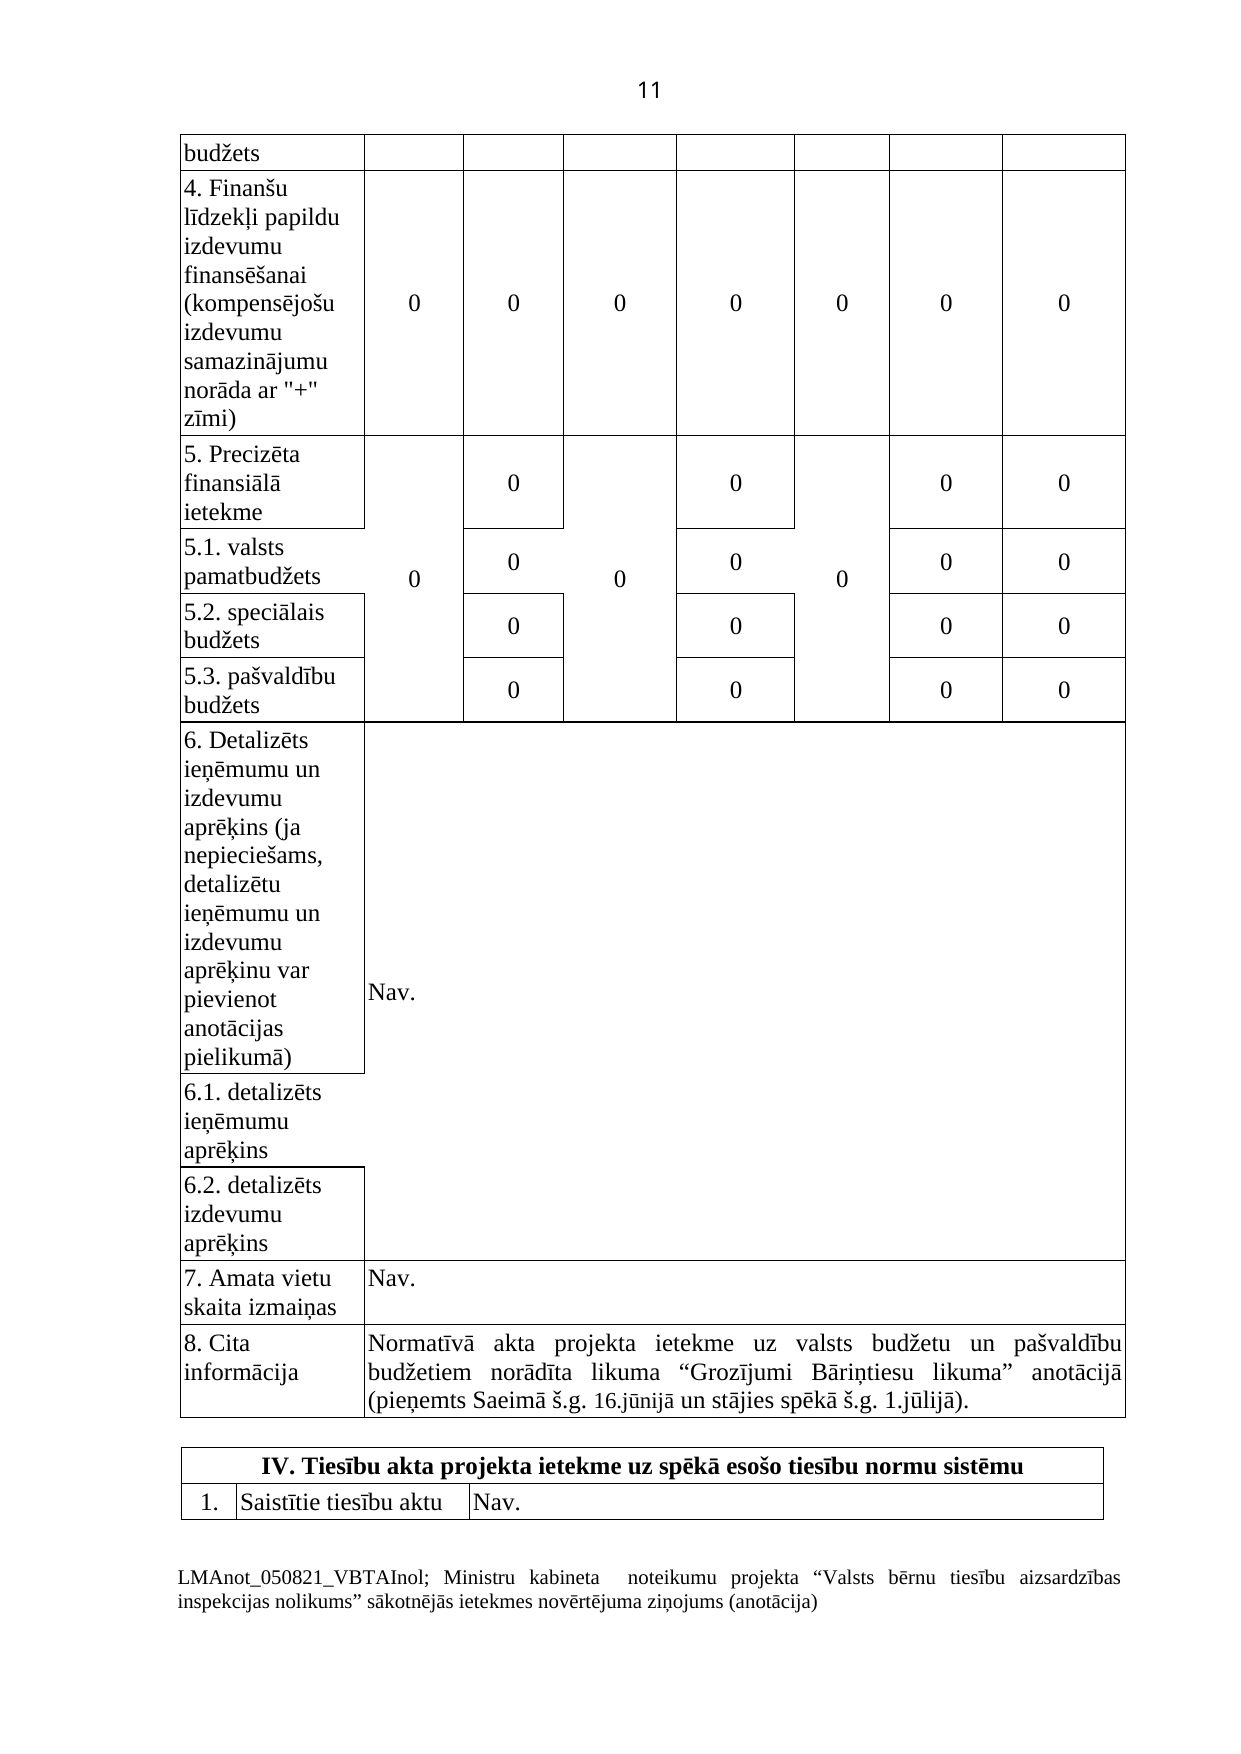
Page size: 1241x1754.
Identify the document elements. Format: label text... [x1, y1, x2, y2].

table_cell 0 [890, 135, 1002, 169]
table_cell 6.2. detalizēts izdevumu aprēķins [181, 1168, 364, 1259]
table_cell 0 [1003, 594, 1125, 657]
table_cell 0 [890, 529, 1002, 593]
table_cell 0 [464, 436, 563, 528]
table_cell 0 [890, 171, 1002, 435]
table_cell 0 [795, 171, 889, 435]
table_cell 0 [890, 436, 1002, 528]
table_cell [181, 135, 364, 169]
table_cell 0 [464, 171, 563, 435]
table_cell 0 [365, 135, 463, 169]
table_cell 0 [677, 135, 794, 169]
table_cell 5. Precizēta finansiālā ietekme [181, 436, 364, 528]
table_header IV. Tiesību akta projekta ietekme uz spēkā esošo tiesību normu sistēmu [182, 1448, 1103, 1483]
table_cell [237, 1484, 469, 1519]
table_cell 0 [677, 594, 794, 657]
table_cell 0 [563, 436, 676, 721]
table_cell 0 [1003, 135, 1125, 169]
table_cell 0 [1003, 436, 1125, 528]
table_cell 0 [677, 529, 795, 593]
table_cell 0 [890, 594, 1002, 657]
table_cell Normatīvā akta projekta ietekme uz valsts budžetu un pašvaldību budžetiem norādīta likuma “Grozījumi Bāriņtiesu likuma” anotācijā (pieņemts Saeimā š.g. 16.jūnijā un stājies spēkā š.g. 1.jūlijā). [365, 1325, 1125, 1417]
table_cell Nav. [365, 1261, 1125, 1324]
table_cell 0 [365, 436, 463, 721]
table_cell 0 [365, 171, 463, 435]
table_cell 0 [1003, 529, 1125, 593]
table_cell 6. Detalizēts ieņēmumu un izdevumu aprēķins (ja nepieciešams, detalizētu ieņēmumu un izdevumu aprēķinu var pievienot anotācijas pielikumā) [181, 723, 364, 1073]
table_cell Nav. [365, 723, 1125, 1259]
table_cell 0 [890, 658, 1002, 721]
table_cell 7. Amata vietu skaita izmaiņas [181, 1261, 364, 1324]
table_cell 0 [795, 135, 889, 169]
table_cell 0 [464, 529, 563, 593]
table_cell 0 [564, 135, 676, 169]
table_cell 0 [795, 436, 889, 721]
table_cell 0 [464, 594, 563, 657]
table_cell 0 [677, 436, 794, 528]
table_cell 4. Finanšu līdzekļi papildu izdevumu finansēšanai (kompensējošu izdevumu samazinājumu norāda ar "+" zīmi) [181, 171, 364, 435]
table_cell 1. [182, 1484, 236, 1519]
table_cell 5.3. pašvaldību budžets [181, 658, 364, 721]
table_cell 8. Cita informācija [181, 1325, 364, 1417]
table_cell 0 [464, 135, 563, 169]
table_cell 5.2. speciālais budžets [181, 594, 364, 657]
table_cell 6.1. detalizēts ieņēmumu aprēķins [181, 1074, 365, 1166]
table_cell 0 [1003, 658, 1125, 721]
table_cell 0 [677, 171, 794, 435]
table_cell Nav. [470, 1484, 1103, 1519]
table_cell 0 [677, 658, 794, 721]
table_cell 0 [464, 658, 563, 721]
table_cell 0 [564, 171, 676, 435]
table_cell 5.1. valsts pamatbudžets [181, 529, 365, 593]
table_cell 0 [1003, 171, 1125, 435]
